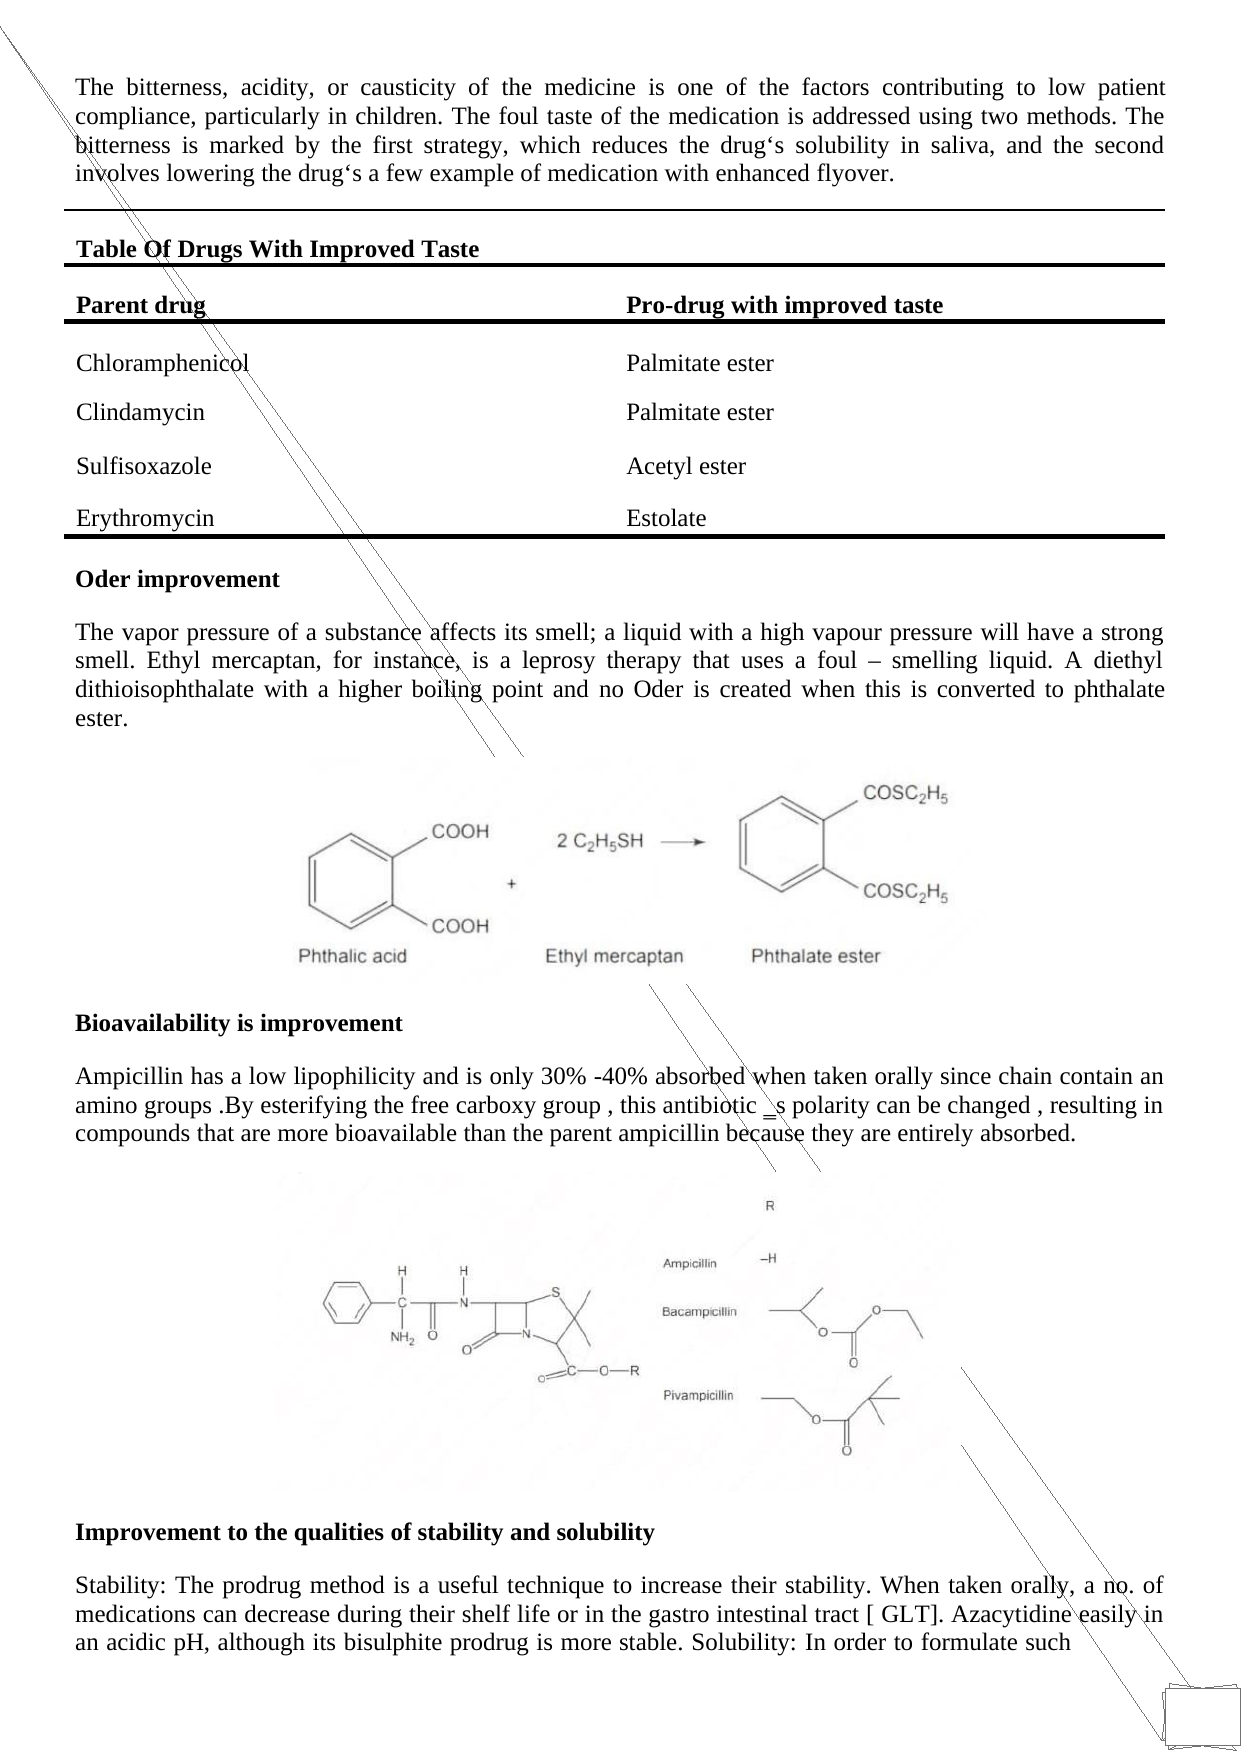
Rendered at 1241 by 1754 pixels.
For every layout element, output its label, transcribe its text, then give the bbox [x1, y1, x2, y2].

text Ampicillin has a low lipophilicity and is only 30% -40% absorbed when taken orally since chain contain an amino groups .By esterifying the free carboxy group , this antibiotic ‗s polarity can be changed , resulting in compounds that are more bioavailable than the parent ampicillin because they are entirely absorbed. [75, 1061, 1166, 1147]
table_header Table Of Drugs With Improved Taste [64, 211, 1165, 263]
table_cell Parent drug [64, 267, 437, 319]
picture [292, 757, 988, 984]
text The bitterness, acidity, or causticity of the medicine is one of the factors contributing to low patient compliance, particularly in children. The foul taste of the medication is addressed using two methods. The bitterness is marked by the first strategy, which reduces the drug‘s solubility in saliva, and the second involves lowering the drug‘s a few example of medication with enhanced flyover. [75, 72, 1166, 187]
table_cell Pro-drug with improved taste [438, 267, 1165, 319]
text Stability: The prodrug method is a useful technique to increase their stability. When taken orally, a no. of medications can decrease during their shelf life or in the gastro intestinal tract [ GLT]. Azacytidine easily in an acidic pH, although its bisulphite prodrug is more stable. Solubility: In order to formulate such [75, 1570, 1166, 1656]
table_cell Sulfisoxazole [64, 439, 437, 492]
table_cell Palmitate ester [438, 324, 1165, 385]
subtitle Improvement to the qualities of stability and solubility [75, 1517, 1215, 1545]
table_cell Acetyl ester [438, 439, 1165, 492]
table_cell Clindamycin [64, 385, 437, 439]
text The vapor pressure of a substance affects its smell; a liquid with a high vapour pressure will have a strong smell. Ethyl mercaptan, for instance, is a leprosy therapy that uses a foul – smelling liquid. A diethyl dithioisophthalate with a higher boiling point and no Oder is created when this is converted to phthalate ester. [75, 617, 1165, 732]
table_cell Palmitate ester [438, 385, 1165, 439]
picture [274, 1172, 961, 1492]
table_cell Estolate [438, 493, 1165, 534]
subtitle Oder improvement [75, 564, 1215, 593]
table_cell Chloramphenicol [64, 324, 437, 385]
table_cell Erythromycin [64, 493, 437, 534]
